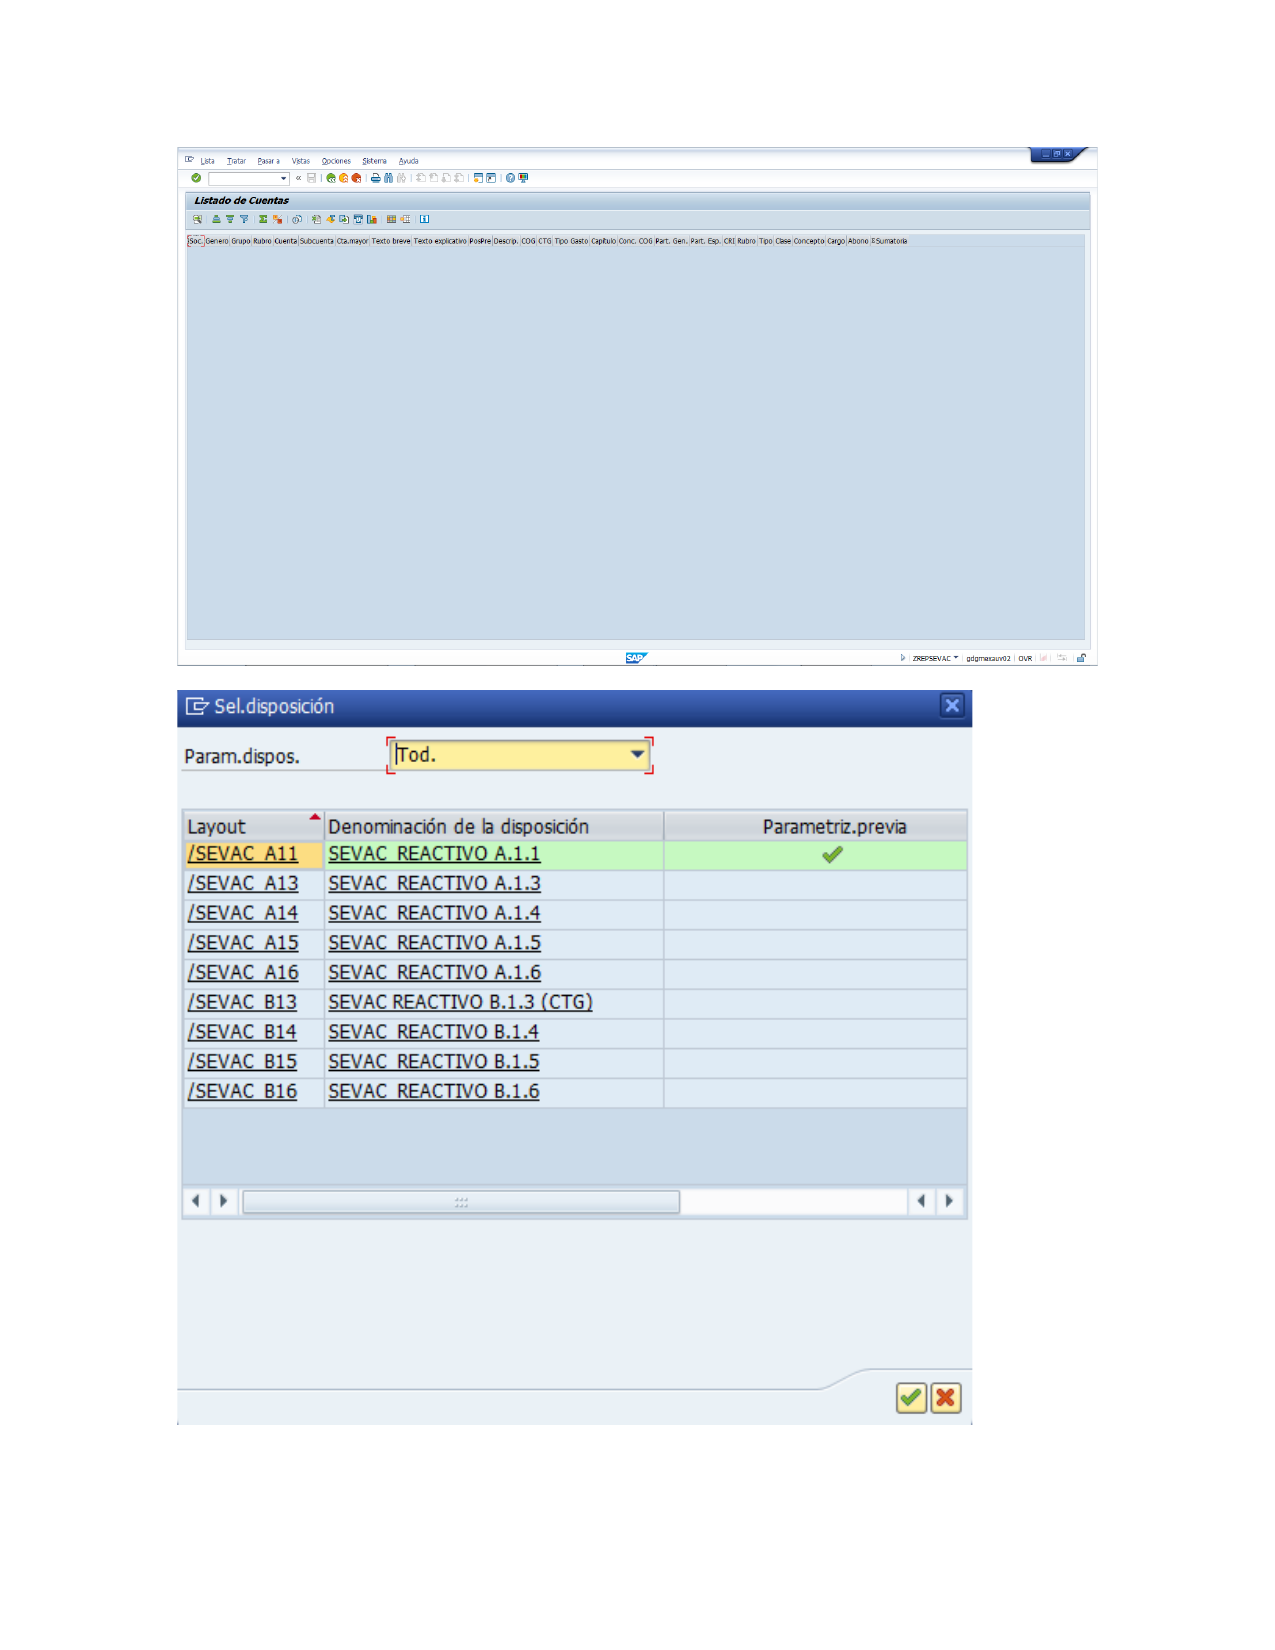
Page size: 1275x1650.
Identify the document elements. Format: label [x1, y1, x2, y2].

picture [177, 147, 1098, 666]
picture [177, 690, 973, 1425]
